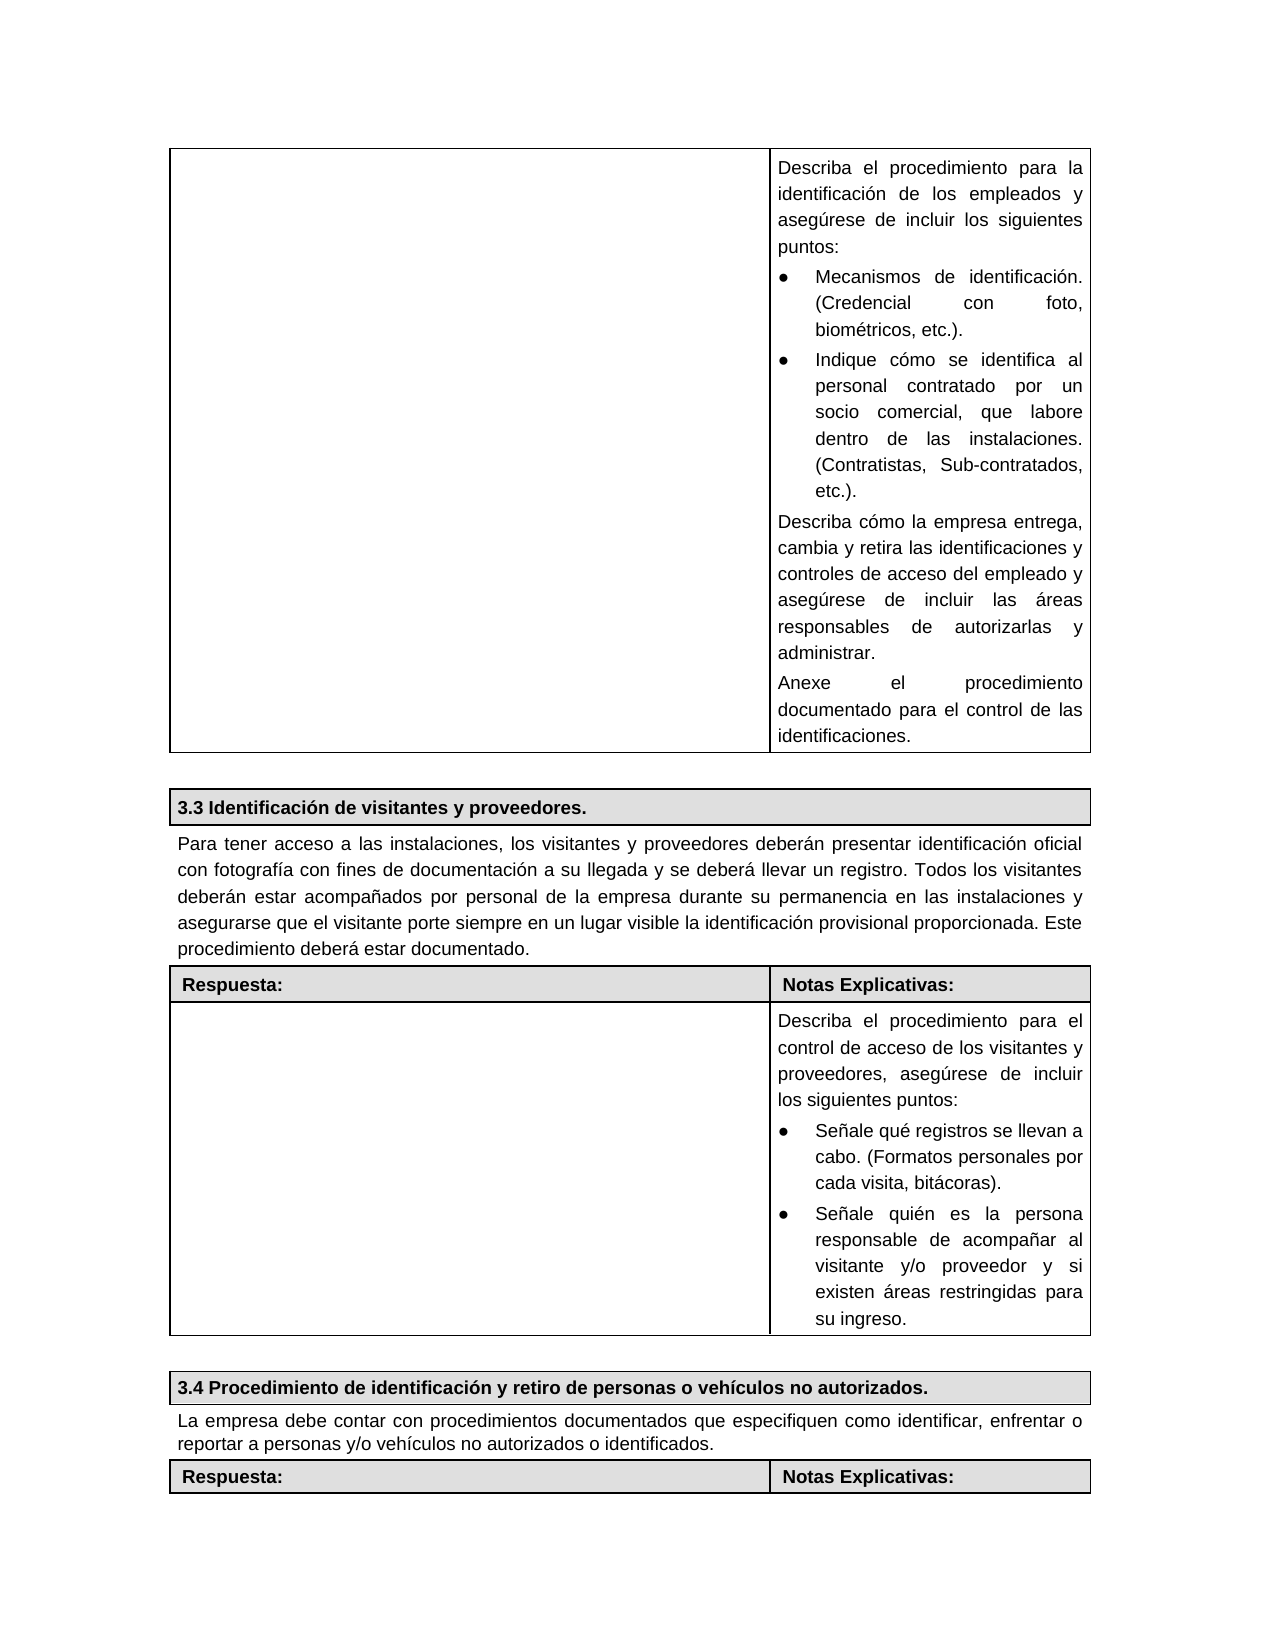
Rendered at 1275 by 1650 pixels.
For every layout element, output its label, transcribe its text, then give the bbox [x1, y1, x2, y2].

table_cell Notas Explicativas: [771, 967, 1090, 1001]
table_cell [171, 149, 769, 752]
table_cell La empresa debe contar con procedimientos documentados que especifiquen como identificar, enfrentar o reportar a personas y/o vehículos no autorizados o identificados. [170, 1405, 1090, 1459]
table_cell Describa el procedimiento para la identificación de los empleados y asegúrese de incluir los siguientes puntos: ● Mecanismos de identificación. (Credencial con foto, biométricos, etc.). ● Indique cómo se identifica al personal contratado por un socio comercial, que labore dentro de las instalaciones. (Contratistas, Sub-contratados, etc.). Describa cómo la empresa entrega, cambia y retira las identificaciones y controles de acceso del empleado y asegúrese de incluir las áreas responsables de autorizarlas y administrar. Anexe el procedimiento documentado para el control de las identificaciones. [771, 149, 1090, 752]
table_cell Respuesta: [171, 1461, 769, 1492]
table_cell Para tener acceso a las instalaciones, los visitantes y proveedores deberán presentar identificación oficial con fotografía con fines de documentación a su llegada y se deberá llevar un registro. Todos los visitantes deberán estar acompañados por personal de la empresa durante su permanencia en las instalaciones y asegurarse que el visitante porte siempre en un lugar visible la identificación provisional proporcionada. Este procedimiento deberá estar documentado. [170, 826, 1090, 965]
table_header 3.4 Procedimiento de identificación y retiro de personas o vehículos no autorizados. [171, 1372, 1090, 1403]
table_cell Describa el procedimiento para el control de acceso de los visitantes y proveedores, asegúrese de incluir los siguientes puntos: ● Señale qué registros se llevan a cabo. (Formatos personales por cada visita, bitácoras). ● Señale quién es la persona responsable de acompañar al visitante y/o proveedor y si existen áreas restringidas para su ingreso. [771, 1003, 1090, 1334]
table_cell Respuesta: [171, 967, 769, 1001]
table_cell Notas Explicativas: [771, 1461, 1090, 1492]
table_cell [171, 1003, 769, 1334]
table_header 3.3 Identificación de visitantes y proveedores. [171, 790, 1090, 824]
